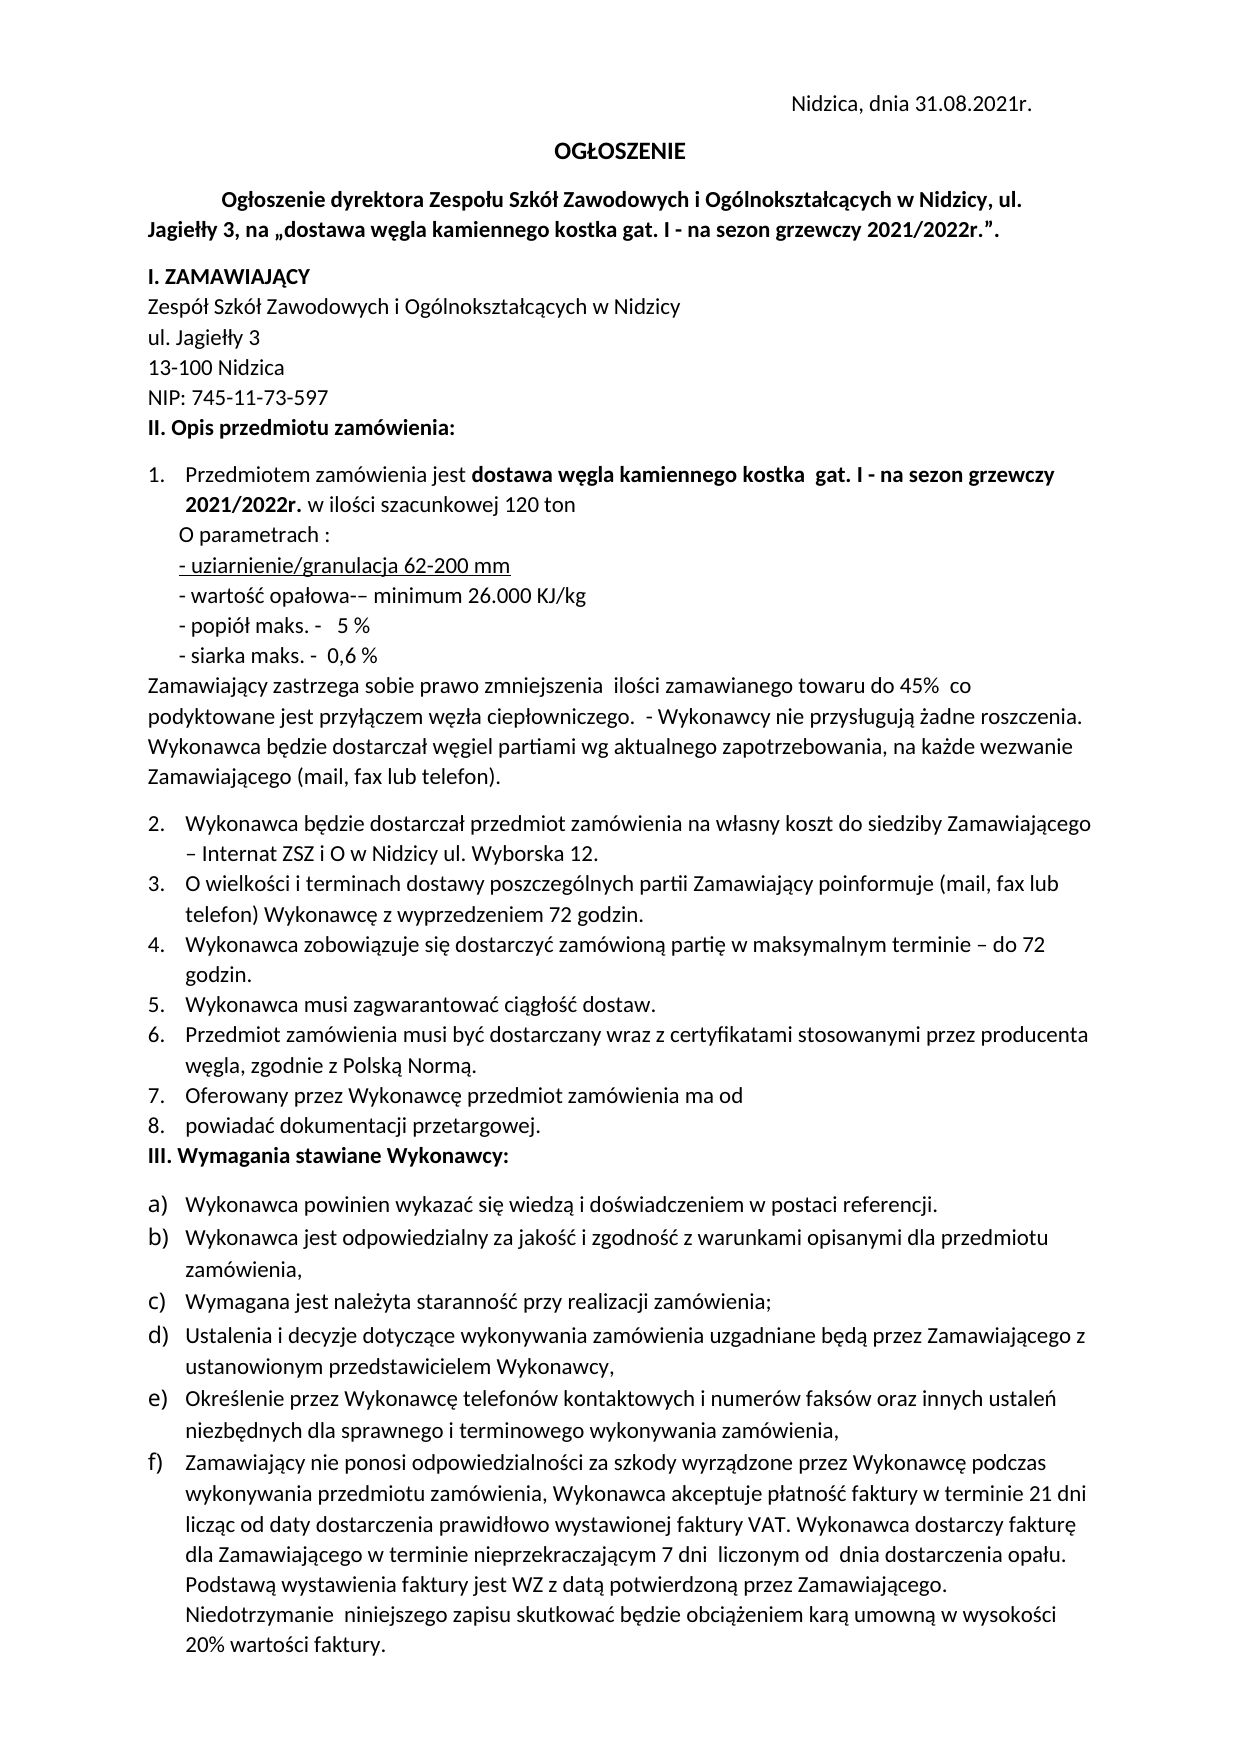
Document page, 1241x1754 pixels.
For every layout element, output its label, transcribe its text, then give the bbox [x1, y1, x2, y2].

text - siarka maks. - 0,6 % [148, 641, 1092, 669]
list Wykonawca jest odpowiedzialny za jakość i zgodność z warunkami opisanymi dla przedmiotu zamówienia, [148, 1221, 1092, 1283]
text III. Wymagania stawiane Wykonawcy: [148, 1141, 1092, 1169]
text ul. Jagiełły 3 [148, 323, 1092, 351]
text - wartość opałowa-– minimum 26.000 KJ/kg [148, 581, 1092, 609]
text Zamawiający zastrzega sobie prawo zmniejszenia ilości zamawianego towaru do 45% co podyktowane jest przyłączem węzła ciepłowniczego. - Wykonawcy nie przysługują żadne roszczenia. [148, 672, 1092, 730]
text Wykonawca będzie dostarczał węgiel partiami wg aktualnego zapotrzebowania, na każde wezwanie Zamawiającego (mail, fax lub telefon). [148, 732, 1092, 790]
list Wykonawca będzie dostarczał przedmiot zamówienia na własny koszt do siedziby Zamawiającego – Internat ZSZ i O w Nidzicy ul. Wyborska 12. [148, 809, 1092, 867]
list Oferowany przez Wykonawcę przedmiot zamówienia ma od [148, 1081, 1092, 1109]
text OGŁOSZENIE [148, 136, 1092, 166]
list O wielkości i terminach dostawy poszczególnych partii Zamawiający poinformuje (mail, fax lub telefon) Wykonawcę z wyprzedzeniem 72 godzin. [148, 869, 1092, 928]
text 13-100 Nidzica [148, 353, 1092, 381]
list Wykonawca powinien wykazać się wiedzą i doświadczeniem w postaci referencji. [148, 1188, 1092, 1219]
list Zamawiający nie ponosi odpowiedzialności za szkody wyrządzone przez Wykonawcę podczas wykonywania przedmiotu zamówienia, Wykonawca akceptuje płatność faktury w terminie 21 dni licząc od daty dostarczenia prawidłowo wystawionej faktury VAT. Wykonawca dostarczy fakturę dla Zamawiającego w terminie nieprzekraczającym 7 dni liczonym od dnia dostarczenia opału. Podstawą wystawienia faktury jest WZ z datą potwierdzoną przez Zamawiającego. Niedotrzymanie niniejszego zapisu skutkować będzie obciążeniem karą umowną w wysokości 20% wartości faktury. [148, 1446, 1092, 1658]
list Ustalenia i decyzje dotyczące wykonywania zamówienia uzgadniane będą przez Zamawiającego z ustanowionym przedstawicielem Wykonawcy, [148, 1319, 1092, 1380]
list Wykonawca zobowiązuje się dostarczyć zamówioną partię w maksymalnym terminie – do 72 godzin. [148, 930, 1092, 988]
text O parametrach : [148, 521, 1092, 548]
text Ogłoszenie dyrektora Zespołu Szkół Zawodowych i Ogólnokształcących w Nidzicy, ul. Jagiełły 3, na „dostawa węgla kamiennego kostka gat. I - na sezon grzewczy 2021/2022r.”. [148, 185, 1092, 243]
list Przedmiot zamówienia musi być dostarczany wraz z certyfikatami stosowanymi przez producenta węgla, zgodnie z Polską Normą. [148, 1021, 1092, 1079]
list Wykonawca musi zagwarantować ciągłość dostaw. [148, 990, 1092, 1018]
text Zespół Szkół Zawodowych i Ogólnokształcących w Nidzicy [148, 292, 1092, 320]
list Wymagana jest należyta staranność przy realizacji zamówienia; [148, 1285, 1092, 1316]
text Nidzica, dnia 31.08.2021r. [148, 89, 1092, 117]
text I. ZAMAWIAJĄCY [148, 262, 1092, 290]
list Określenie przez Wykonawcę telefonów kontaktowych i numerów faksów oraz innych ustaleń niezbędnych dla sprawnego i terminowego wykonywania zamówienia, [148, 1382, 1092, 1444]
list Przedmiotem zamówienia jest dostawa węgla kamiennego kostka gat. I - na sezon grzewczy 2021/2022r. w ilości szacunkowej 120 ton [148, 460, 1092, 518]
text NIP: 745-11-73-597 [148, 383, 1092, 411]
text II. Opis przedmiotu zamówienia: [148, 413, 1092, 441]
list powiadać dokumentacji przetargowej. [148, 1111, 1092, 1139]
text - uziarnienie/granulacja 62-200 mm [148, 551, 1092, 579]
text - popiół maks. - 5 % [148, 611, 1092, 639]
